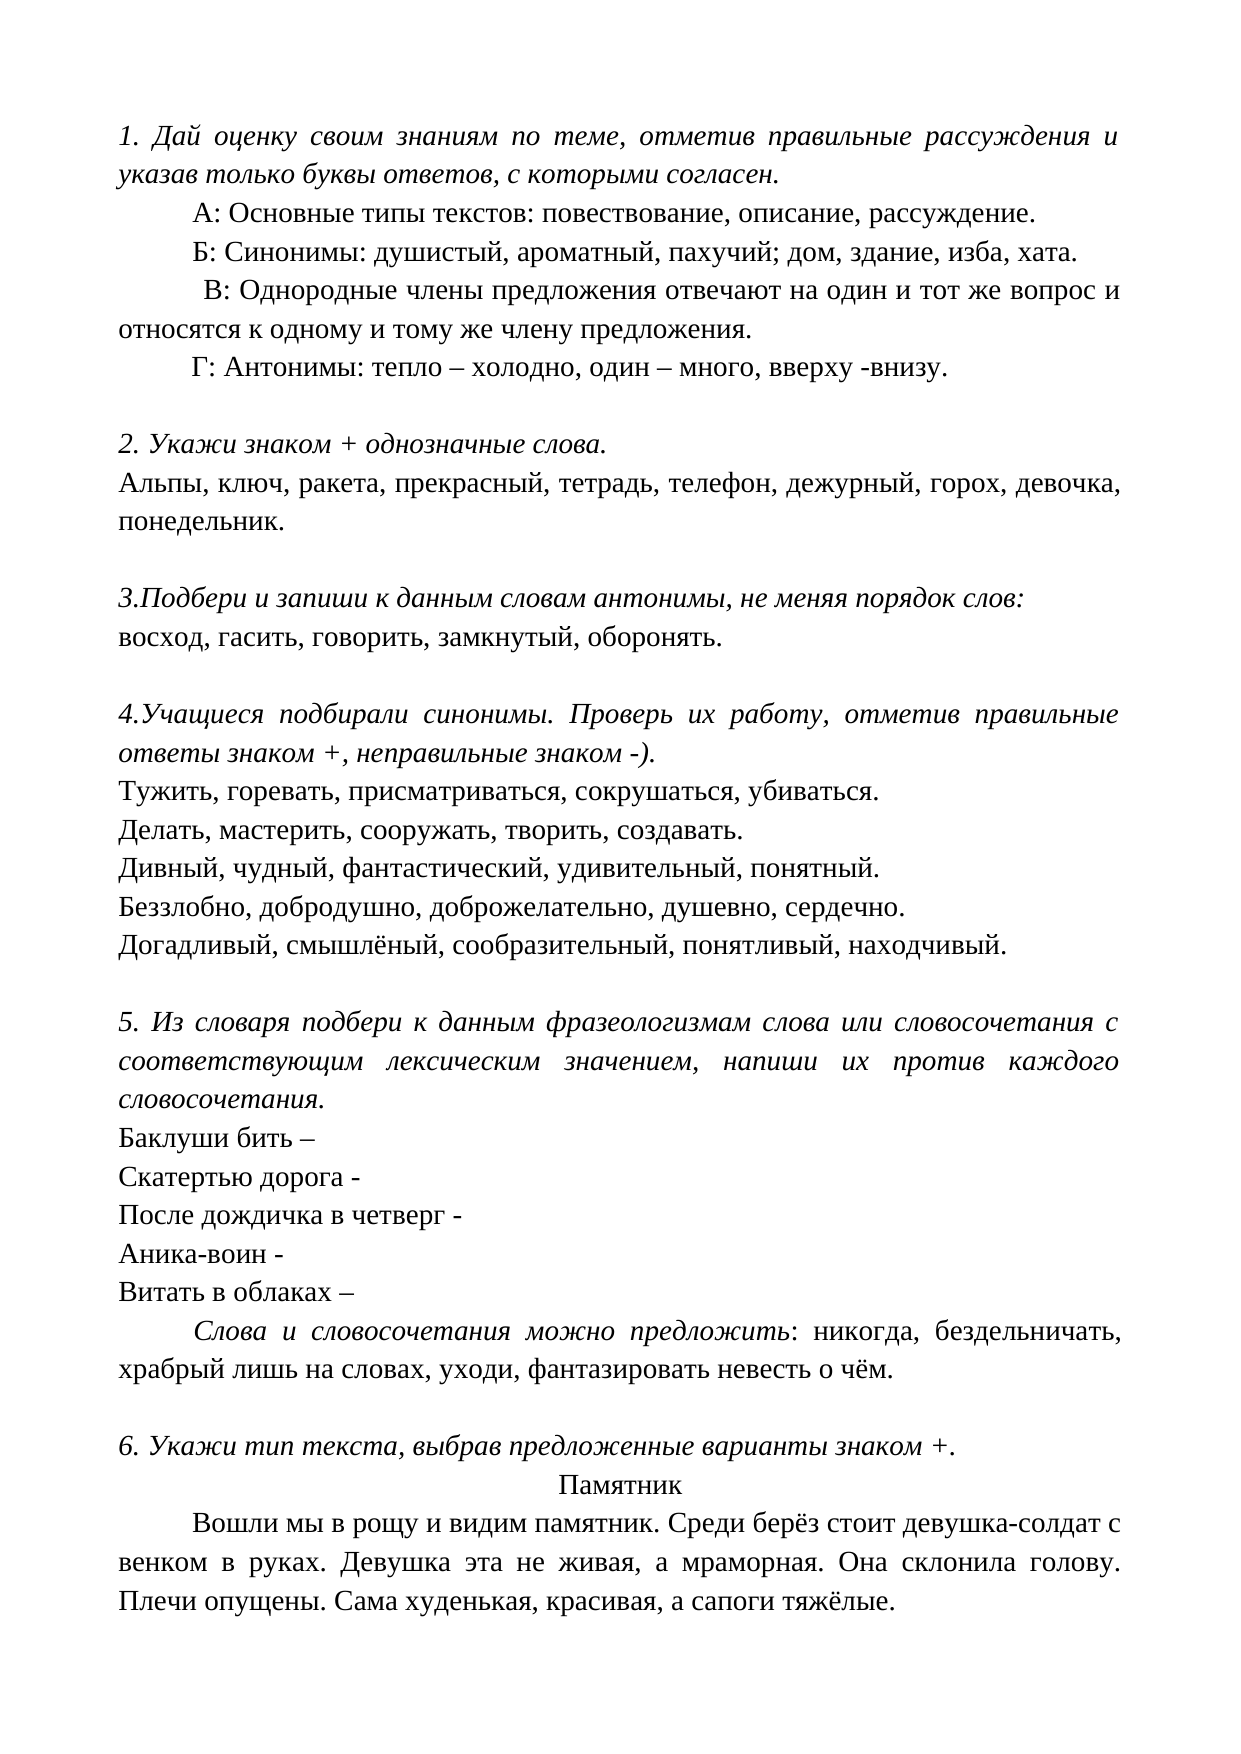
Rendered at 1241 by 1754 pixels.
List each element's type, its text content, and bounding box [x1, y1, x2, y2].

list Слова и словосочетания можно предложить: никогда, бездельничать, храбрый лишь на словах, уходи, фантазировать невесть о чём. [118, 1313, 1122, 1385]
list Скатертью дорога - [118, 1159, 1122, 1192]
list Баклуши бить – [118, 1120, 1122, 1154]
text Б: Синонимы: душистый, ароматный, пахучий; дом, здание, изба, хата. [118, 234, 1122, 267]
list В: Однородные члены предложения отвечают на один и тот же вопрос и относятся к одному и тому же члену предложения. [118, 272, 1122, 344]
list После дождичка в четверг - [118, 1197, 1122, 1231]
text 1. Дай оценку своим знаниям по теме, отметив правильные рассуждения и указав только буквы ответов, с которыми согласен. [118, 118, 1122, 190]
text А: Основные типы текстов: повествование, описание, рассуждение. [118, 195, 1122, 229]
list Догадливый, смышлёный, сообразительный, понятливый, находчивый. [118, 927, 1122, 961]
list 4.Учащиеся подбирали синонимы. Проверь их работу, отметив правильные ответы знаком +, неправильные знаком -). [118, 696, 1122, 768]
list 2. Укажи знаком + однозначные слова. [118, 426, 1122, 460]
text Памятник [118, 1467, 1122, 1501]
list Дивный, чудный, фантастический, удивительный, понятный. [118, 850, 1122, 884]
list 3.Подбери и запиши к данным словам антонимы, не меняя порядок слов: [118, 581, 1122, 614]
list Г: Антонимы: тепло – холодно, один – много, вверху -внизу. [118, 349, 1122, 383]
list Тужить, горевать, присматриваться, сокрушаться, убиваться. [118, 773, 1122, 807]
list Витать в облаках – [118, 1274, 1122, 1308]
list Альпы, ключ, ракета, прекрасный, тетрадь, телефон, дежурный, горох, девочка, понедельник. [118, 465, 1122, 537]
list Беззлобно, добродушно, доброжелательно, душевно, сердечно. [118, 889, 1122, 922]
list 6. Укажи тип текста, выбрав предложенные варианты знаком +. [118, 1428, 1122, 1462]
text Вошли мы в рощу и видим памятник. Среди берёз стоит девушка-солдат с венком в руках. Девушка эта не живая, а мраморная. Она склонила голову. Плечи опущены. Сама худенькая, красивая, а сапоги тяжёлые. [118, 1506, 1122, 1616]
list Делать, мастерить, сооружать, творить, создавать. [118, 812, 1122, 845]
list восход, гасить, говорить, замкнутый, оборонять. [118, 619, 1122, 653]
list 5. Из словаря подбери к данным фразеологизмам слова или словосочетания с соответствующим лексическим значением, напиши их против каждого словосочетания. [118, 1004, 1122, 1115]
list Аника-воин - [118, 1236, 1122, 1269]
